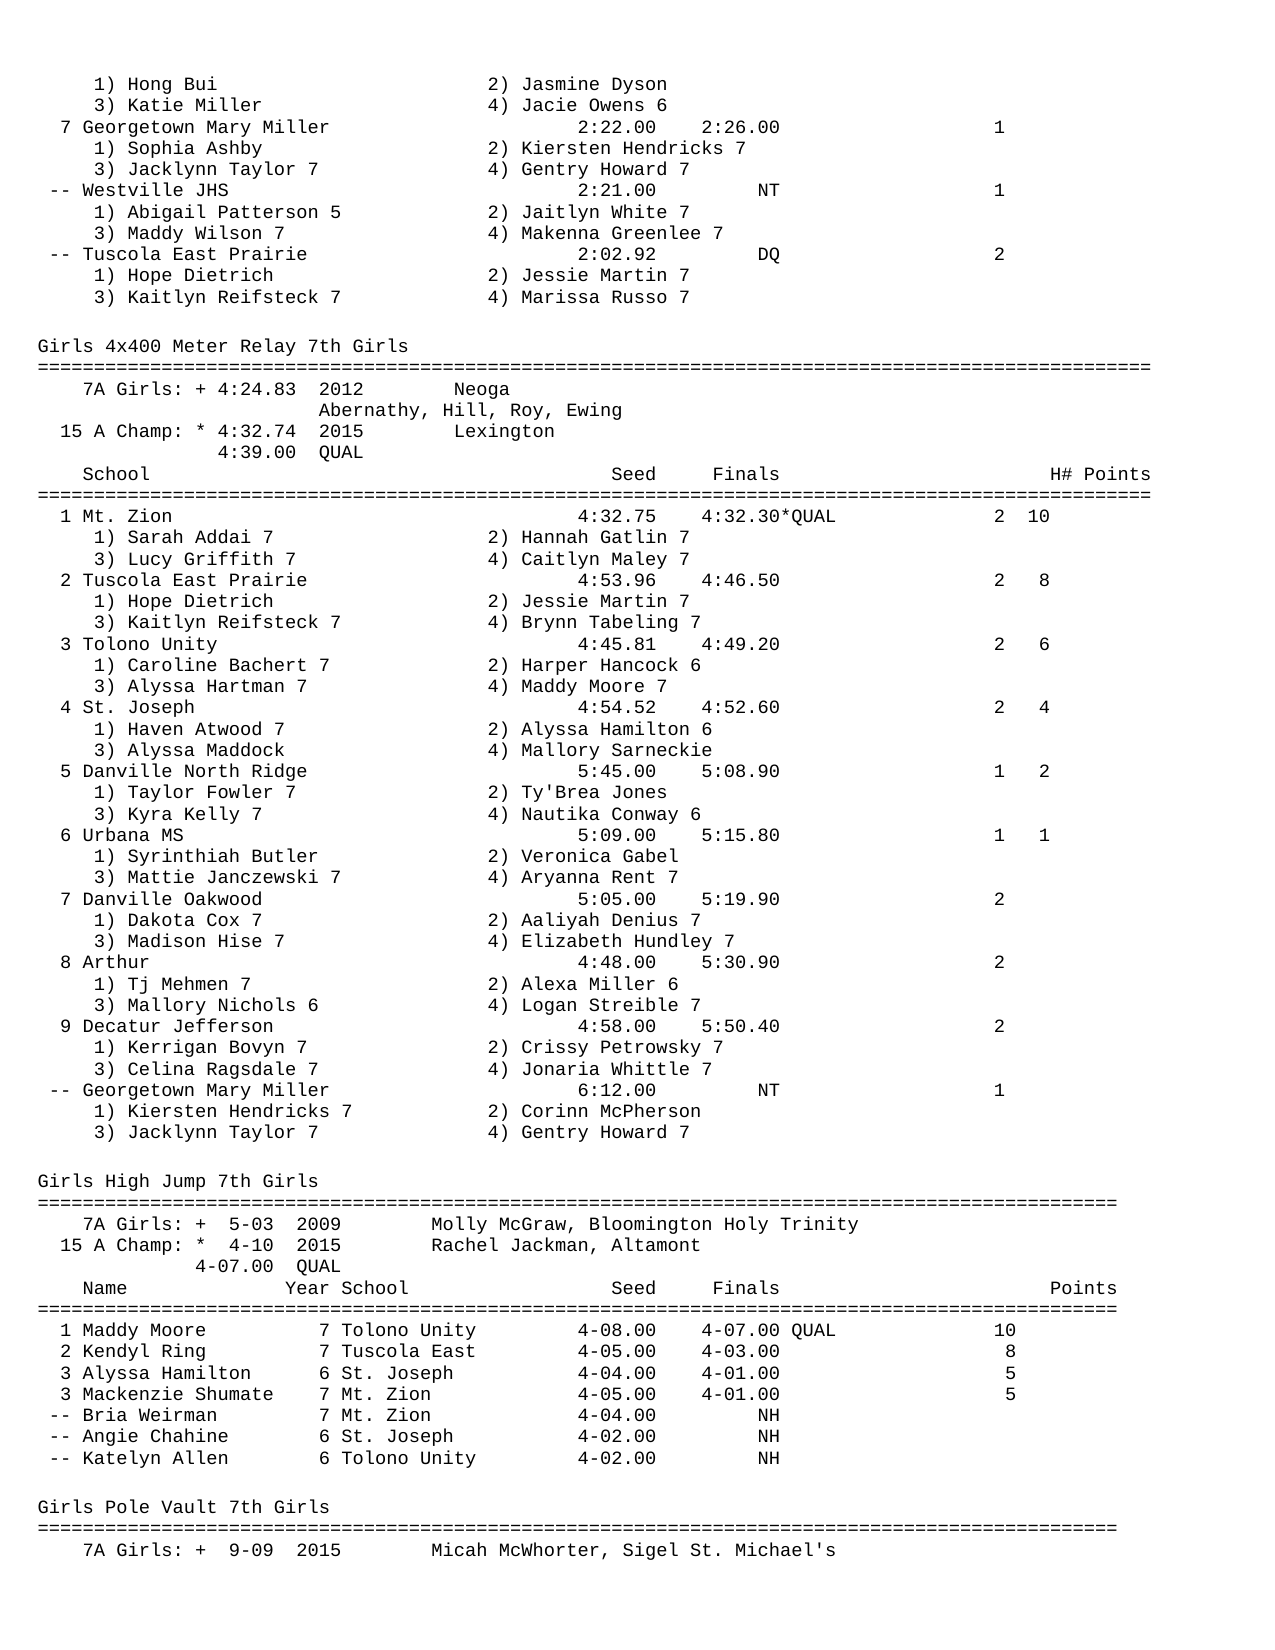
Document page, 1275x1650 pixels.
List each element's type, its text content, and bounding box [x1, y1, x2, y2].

text 1) Syrinthiah Butler 2) Veronica Gabel [37, 847, 1247, 868]
text Girls Pole Vault 7th Girls [37, 1498, 1247, 1519]
text -- Bria Weirman 7 Mt. Zion 4-04.00 NH [37, 1406, 1247, 1427]
text 15 A Champ: * 4-10 2015 Rachel Jackman, Altamont [37, 1236, 1247, 1257]
text 3) Mattie Janczewski 7 4) Aryanna Rent 7 [37, 868, 1247, 889]
text 7A Girls: + 9-09 2015 Micah McWhorter, Sigel St. Michael's [37, 1540, 1247, 1562]
text Girls 4x400 Meter Relay 7th Girls [37, 337, 1247, 358]
text =================================================================================================== [37, 486, 1247, 507]
text 7 Danville Oakwood 5:05.00 5:19.90 2 [37, 889, 1247, 911]
text 4:39.00 QUAL [37, 443, 1247, 464]
text 3) Kaitlyn Reifsteck 7 4) Marissa Russo 7 [37, 287, 1247, 309]
text 3) Madison Hise 7 4) Elizabeth Hundley 7 [37, 932, 1247, 953]
text School Seed Finals H# Points [37, 464, 1247, 486]
text -- Katelyn Allen 6 Tolono Unity 4-02.00 NH [37, 1448, 1247, 1470]
text 1) Hope Dietrich 2) Jessie Martin 7 [37, 592, 1247, 613]
text Abernathy, Hill, Roy, Ewing [37, 401, 1247, 422]
text 7A Girls: + 5-03 2009 Molly McGraw, Bloomington Holy Trinity [37, 1215, 1247, 1236]
text 6 Urbana MS 5:09.00 5:15.80 1 1 [37, 826, 1247, 847]
text 3) Celina Ragsdale 7 4) Jonaria Whittle 7 [37, 1059, 1247, 1081]
text 3) Mallory Nichols 6 4) Logan Streible 7 [37, 996, 1247, 1017]
text 8 Arthur 4:48.00 5:30.90 2 [37, 953, 1247, 974]
text ================================================================================================ [37, 1300, 1247, 1321]
text 7A Girls: + 4:24.83 2012 Neoga [37, 379, 1247, 401]
text 1) Sophia Ashby 2) Kiersten Hendricks 7 [37, 139, 1247, 160]
text 4-07.00 QUAL [37, 1257, 1247, 1278]
text 9 Decatur Jefferson 4:58.00 5:50.40 2 [37, 1017, 1247, 1038]
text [37, 1519, 1247, 1540]
text 3) Kyra Kelly 7 4) Nautika Conway 6 [37, 804, 1247, 826]
text 1) Haven Atwood 7 2) Alyssa Hamilton 6 [37, 719, 1247, 741]
text 1) Hope Dietrich 2) Jessie Martin 7 [37, 266, 1247, 287]
text 7 Georgetown Mary Miller 2:22.00 2:26.00 1 [37, 117, 1247, 139]
text 3 Tolono Unity 4:45.81 4:49.20 2 6 [37, 634, 1247, 656]
text 1) Abigail Patterson 5 2) Jaitlyn White 7 [37, 202, 1247, 224]
text -- Tuscola East Prairie 2:02.92 DQ 2 [37, 245, 1247, 266]
text 1) Kiersten Hendricks 7 2) Corinn McPherson [37, 1102, 1247, 1123]
text 1) Hong Bui 2) Jasmine Dyson [37, 75, 1247, 96]
text 3) Alyssa Hartman 7 4) Maddy Moore 7 [37, 677, 1247, 698]
text 3 Mackenzie Shumate 7 Mt. Zion 4-05.00 4-01.00 5 [37, 1385, 1247, 1406]
text 15 A Champ: * 4:32.74 2015 Lexington [37, 422, 1247, 443]
text 1 Maddy Moore 7 Tolono Unity 4-08.00 4-07.00 QUAL 10 [37, 1321, 1247, 1342]
text 1 Mt. Zion 4:32.75 4:32.30*QUAL 2 10 [37, 507, 1247, 528]
text 1) Dakota Cox 7 2) Aaliyah Denius 7 [37, 911, 1247, 932]
text 1) Tj Mehmen 7 2) Alexa Miller 6 [37, 974, 1247, 996]
text 3) Jacklynn Taylor 7 4) Gentry Howard 7 [37, 160, 1247, 181]
text -- Angie Chahine 6 St. Joseph 4-02.00 NH [37, 1427, 1247, 1448]
text 3) Katie Miller 4) Jacie Owens 6 [37, 96, 1247, 117]
text 1) Caroline Bachert 7 2) Harper Hancock 6 [37, 656, 1247, 677]
text 3) Alyssa Maddock 4) Mallory Sarneckie [37, 741, 1247, 762]
text 5 Danville North Ridge 5:45.00 5:08.90 1 2 [37, 762, 1247, 783]
text 1) Kerrigan Bovyn 7 2) Crissy Petrowsky 7 [37, 1038, 1247, 1059]
text Girls High Jump 7th Girls [37, 1172, 1247, 1193]
text 1) Sarah Addai 7 2) Hannah Gatlin 7 [37, 528, 1247, 549]
text 3) Kaitlyn Reifsteck 7 4) Brynn Tabeling 7 [37, 613, 1247, 634]
text 1) Taylor Fowler 7 2) Ty'Brea Jones [37, 783, 1247, 804]
text -- Georgetown Mary Miller 6:12.00 NT 1 [37, 1081, 1247, 1102]
text Name Year School Seed Finals Points [37, 1278, 1247, 1300]
text 3) Lucy Griffith 7 4) Caitlyn Maley 7 [37, 549, 1247, 571]
text 3 Alyssa Hamilton 6 St. Joseph 4-04.00 4-01.00 5 [37, 1363, 1247, 1385]
text 4 St. Joseph 4:54.52 4:52.60 2 4 [37, 698, 1247, 719]
text 3) Jacklynn Taylor 7 4) Gentry Howard 7 [37, 1123, 1247, 1144]
text =================================================================================================== [37, 358, 1247, 379]
text 3) Maddy Wilson 7 4) Makenna Greenlee 7 [37, 224, 1247, 245]
text 2 Kendyl Ring 7 Tuscola East 4-05.00 4-03.00 8 [37, 1342, 1247, 1363]
text ================================================================================================ [37, 1193, 1247, 1215]
text -- Westville JHS 2:21.00 NT 1 [37, 181, 1247, 202]
text 2 Tuscola East Prairie 4:53.96 4:46.50 2 8 [37, 571, 1247, 592]
